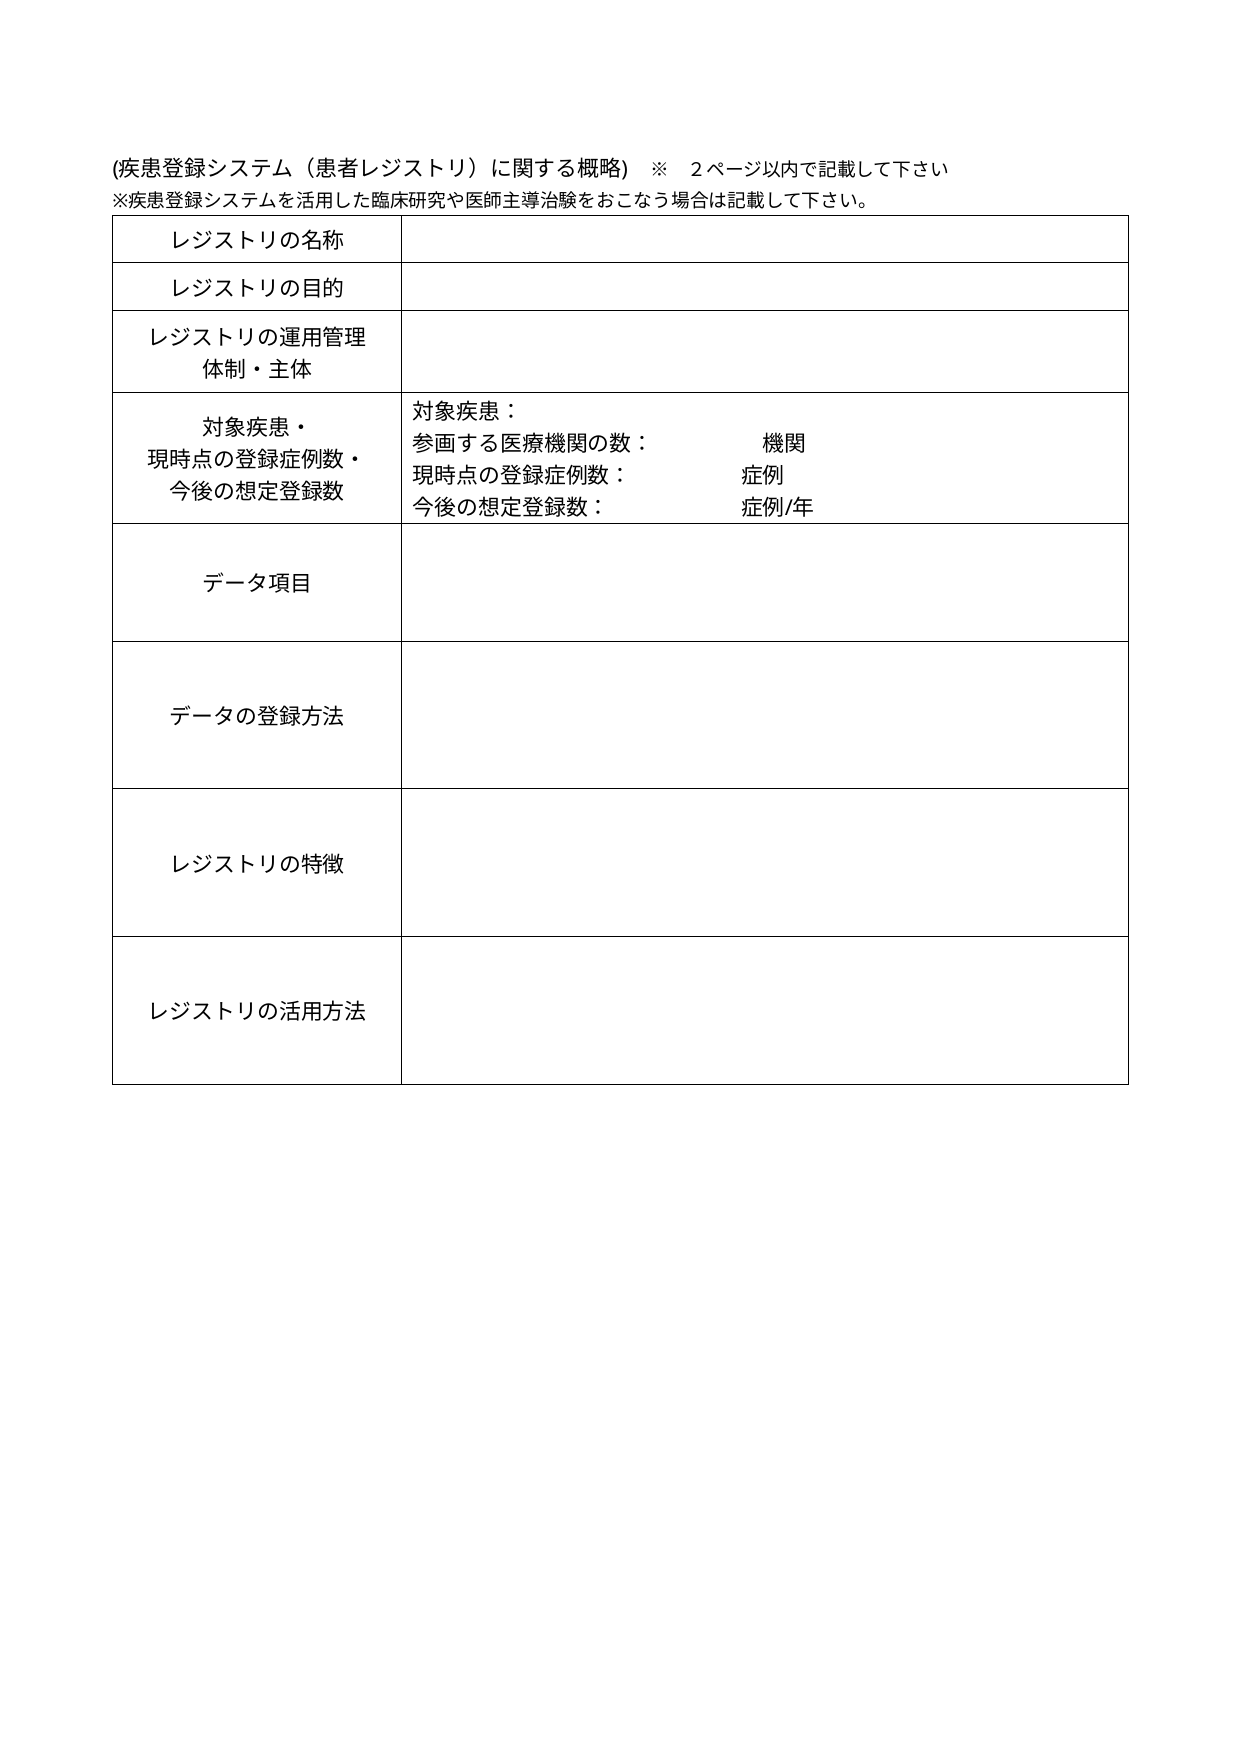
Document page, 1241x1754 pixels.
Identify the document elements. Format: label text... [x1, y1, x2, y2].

table_cell [402, 524, 1128, 641]
text (疾患登録システム（患者レジストリ）に関する概略) ※ ２ページ以内で記載して下さい [112, 150, 1128, 183]
table_cell レジストリの活用方法 [113, 937, 401, 1083]
table_cell レジストリの目的 [113, 263, 401, 309]
table_header [402, 216, 1128, 262]
table_cell [402, 263, 1128, 309]
table_cell データ項目 [113, 524, 401, 641]
table_cell 対象疾患・ 現時点の登録症例数・ 今後の想定登録数 [113, 393, 401, 522]
text ※疾患登録システムを活用した臨床研究や医師主導治験をおこなう場合は記載して下さい。 [112, 183, 1128, 215]
table_cell [402, 642, 1128, 788]
table_cell [402, 311, 1128, 392]
table_cell 対象疾患： 参画する医療機関の数： 機関 現時点の登録症例数： 症例 今後の想定登録数： 症例/年 [402, 393, 1128, 522]
table_header レジストリの名称 [113, 216, 401, 262]
table_cell レジストリの特徴 [113, 789, 401, 936]
table_cell [402, 937, 1128, 1083]
table_cell データの登録方法 [113, 642, 401, 788]
table_cell [402, 789, 1128, 936]
table_cell レジストリの運用管理 体制・主体 [113, 311, 401, 392]
